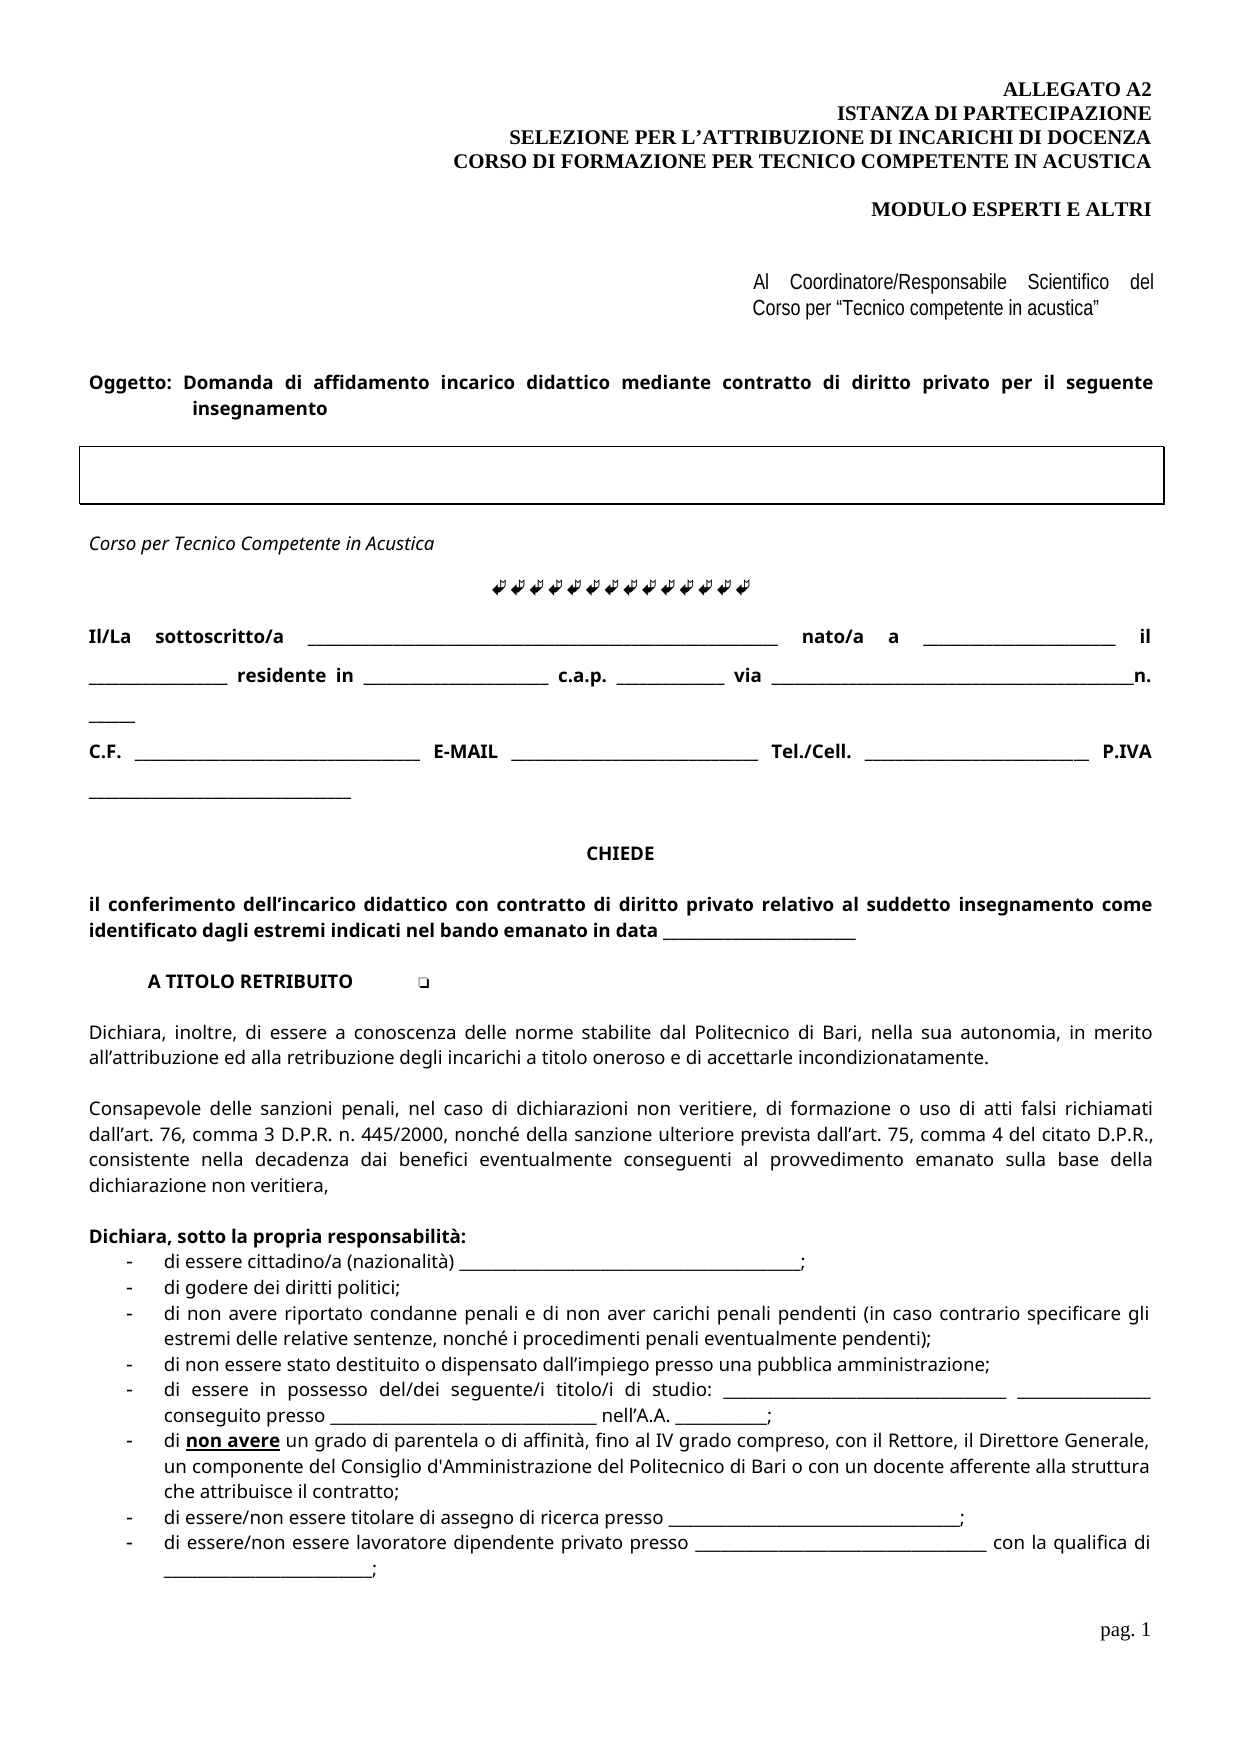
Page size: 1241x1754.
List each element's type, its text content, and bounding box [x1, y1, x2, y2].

list di essere/non essere titolare di assegno di ricerca presso ___________________________________; [126, 1504, 1152, 1529]
list di essere/non essere lavoratore dipendente privato presso ___________________________________ con la qualifica di _________________________; [126, 1529, 1152, 1581]
list di essere cittadino/a (nazionalità) _________________________________________; [126, 1249, 1152, 1274]
text Consapevole delle sanzioni penali, nel caso di dichiarazioni non veritiere, di formazione o uso di atti falsi richiamati dall’art. 76, comma 3 D.P.R. n. 445/2000, nonché della sanzione ulteriore prevista dall’art. 75, comma 4 del citato D.P.R., consistente nella decadenza dai benefici eventualmente conseguenti al provvedimento emanato sulla base della dichiarazione non veritiera, [89, 1096, 1154, 1198]
text C.F. _____________________________________ E-MAIL ________________________________ Tel./Cell. _____________________________ P.IVA __________________________________ [89, 738, 1152, 802]
list di non essere stato destituito o dispensato dall’impiego presso una pubblica amministrazione; [126, 1351, 1152, 1376]
list di non avere un grado di parentela o di affinità, fino al IV grado compreso, con il Rettore, il Direttore Generale, un componente del Consiglio d'Amministrazione del Politecnico di Bari o con un docente afferente alla struttura che attribuisce il contratto; [126, 1427, 1152, 1504]
text Al Coordinatore/Responsabile Scientifico del Corso per “Tecnico competente in acustica” [752, 269, 1154, 319]
subtitle Oggetto: Domanda di affidamento incarico didattico mediante contratto di diritto privato per il seguente insegnamento [89, 370, 1154, 421]
text Dichiara, inoltre, di essere a conoscenza delle norme stabilite dal Politecnico di Bari, nella sua autonomia, in merito all’attribuzione ed alla retribuzione degli incarichi a titolo oneroso e di accettarle incondizionatamente. [89, 1019, 1154, 1070]
text CHIEDE [89, 840, 1152, 866]
list di non avere riportato condanne penali e di non aver carichi penali pendenti (in caso contrario specificare gli estremi delle relative sentenze, nonché i procedimenti penali eventualmente pendenti); [126, 1300, 1152, 1351]
text Dichiara, sotto la propria responsabilità: [89, 1223, 1152, 1249]
list di godere dei diritti politici; [126, 1274, 1152, 1300]
text Il/La sottoscritto/a _____________________________________________________________ nato/a a _________________________ il __________________ residente in ________________________ c.a.p. ______________ via _______________________________________________n. ______ [89, 624, 1152, 726]
list di essere in possesso del/dei seguente/i titolo/i di studio: __________________________________ ________________ conseguito presso ________________________________ nell’A.A. ___________; [126, 1376, 1152, 1427]
subtitle il conferimento dell’incarico didattico con contratto di diritto privato relativo al suddetto insegnamento come identificato dagli estremi indicati nel bando emanato in data _________________________ [89, 891, 1154, 942]
text A TITOLO RETRIBUITO [148, 968, 1154, 993]
text Corso per Tecnico Competente in Acustica [89, 530, 1154, 556]
